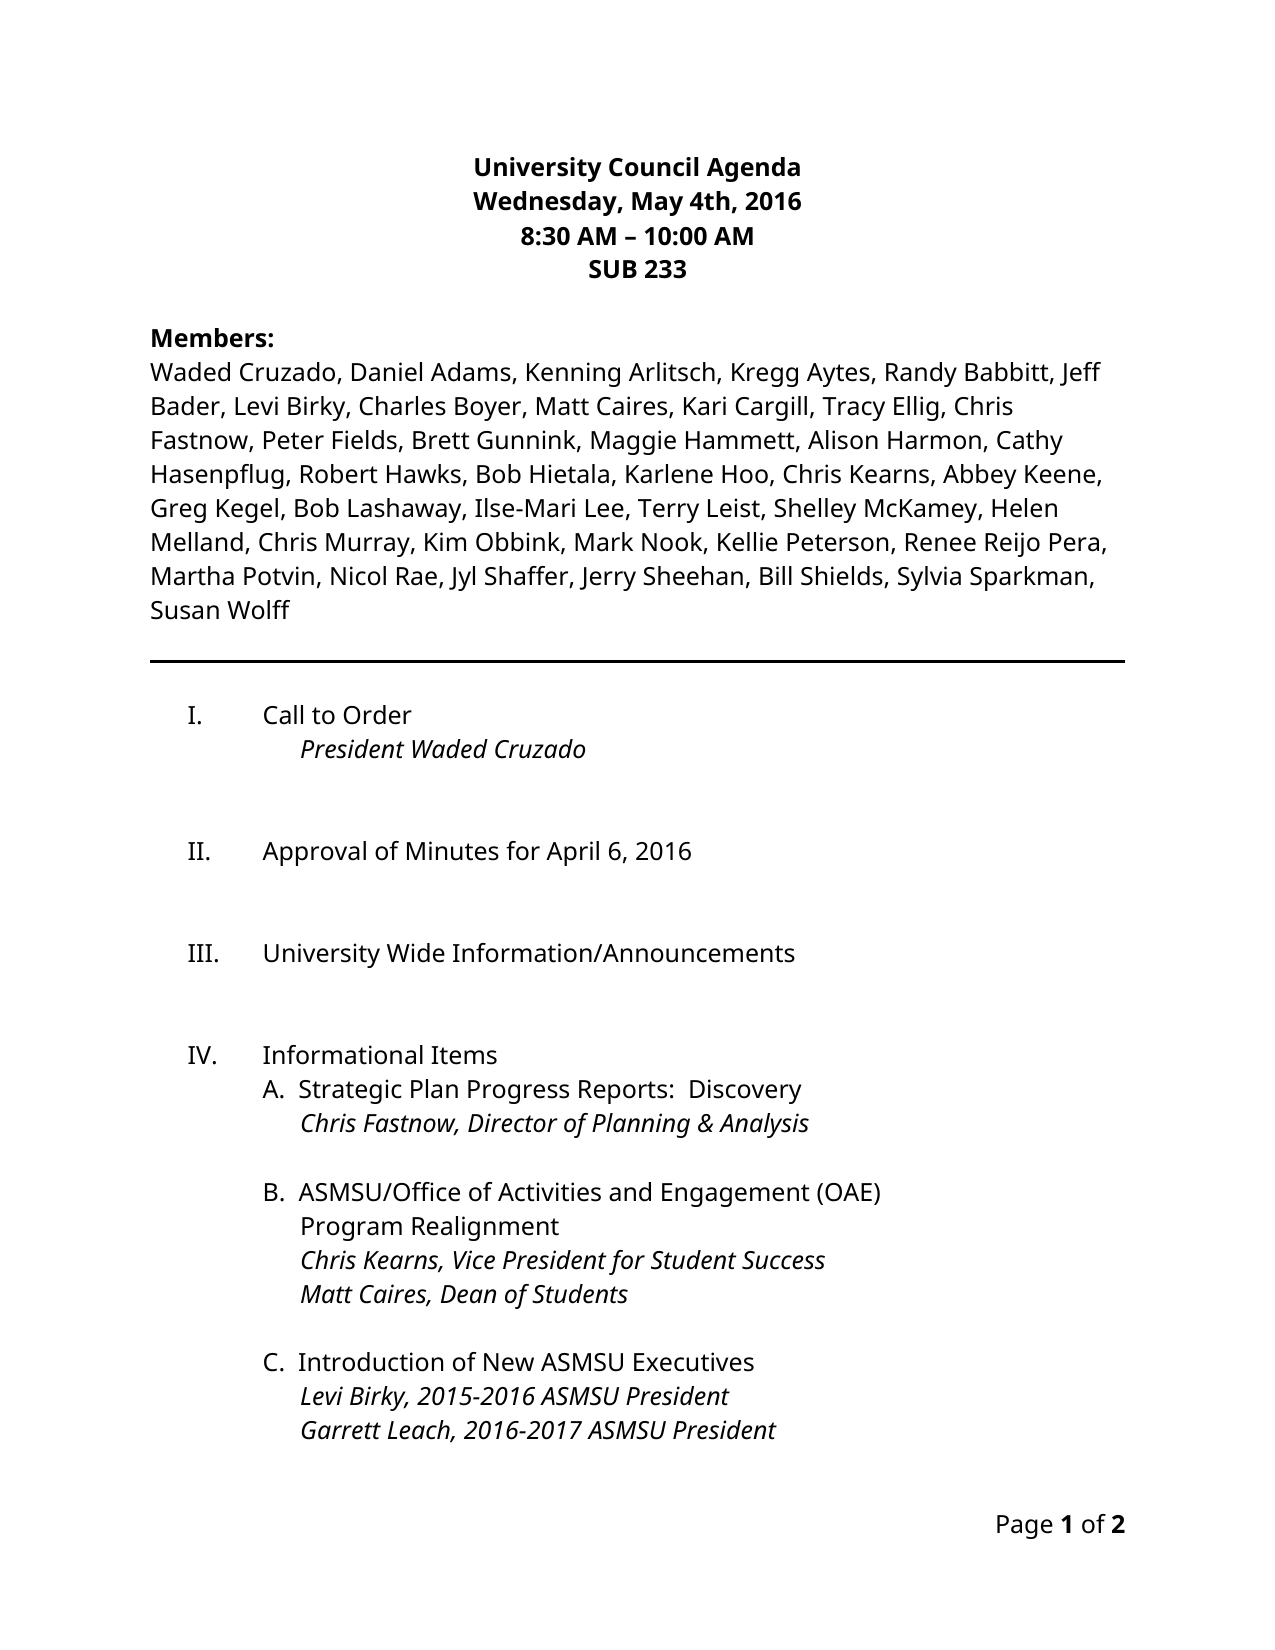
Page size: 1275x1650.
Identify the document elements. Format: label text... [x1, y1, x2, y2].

list C. Introduction of New ASMSU Executives [262, 1344, 1125, 1379]
list Approval of Minutes for April 6, 2016 [187, 834, 1125, 868]
text Wednesday, May 4th, 2016 [150, 184, 1125, 218]
list Informational Items [187, 1038, 1125, 1072]
list Chris Kearns, Vice President for Student Success [262, 1242, 1125, 1276]
text SUB 233 [150, 252, 1125, 286]
text Members: [150, 320, 1125, 354]
text University Council Agenda [150, 150, 1125, 184]
text President Waded Cruzado [300, 731, 1125, 766]
list University Wide Information/Announcements [187, 936, 1125, 970]
list Chris Fastnow, Director of Planning & Analysis [262, 1106, 1125, 1140]
text A. Strategic Plan Progress Reports: Discovery [262, 1072, 1125, 1106]
list Call to Order [187, 697, 1125, 731]
list Program Realignment [262, 1208, 1125, 1242]
list B. ASMSU/Office of Activities and Engagement (OAE) [262, 1174, 1125, 1208]
text 8:30 AM – 10:00 AM [150, 218, 1125, 252]
list Levi Birky, 2015-2016 ASMSU President [262, 1379, 1125, 1413]
list Garrett Leach, 2016-2017 ASMSU President [262, 1413, 1125, 1447]
list Matt Caires, Dean of Students [262, 1276, 1125, 1311]
text Waded Cruzado, Daniel Adams, Kenning Arlitsch, Kregg Aytes, Randy Babbitt, Jeff Bader, Levi Birky, Charles Boyer, Matt Caires, Kari Cargill, Tracy Ellig, Chris Fastnow, Peter Fields, Brett Gunnink, Maggie Hammett, Alison Harmon, Cathy Hasenpflug, Robert Hawks, Bob Hietala, Karlene Hoo, Chris Kearns, Abbey Keene, Greg Kegel, Bob Lashaway, Ilse-Mari Lee, Terry Leist, Shelley McKamey, Helen Melland, Chris Murray, Kim Obbink, Mark Nook, Kellie Peterson, Renee Reijo Pera, Martha Potvin, Nicol Rae, Jyl Shaffer, Jerry Sheehan, Bill Shields, Sylvia Sparkman, Susan Wolff [150, 354, 1125, 627]
